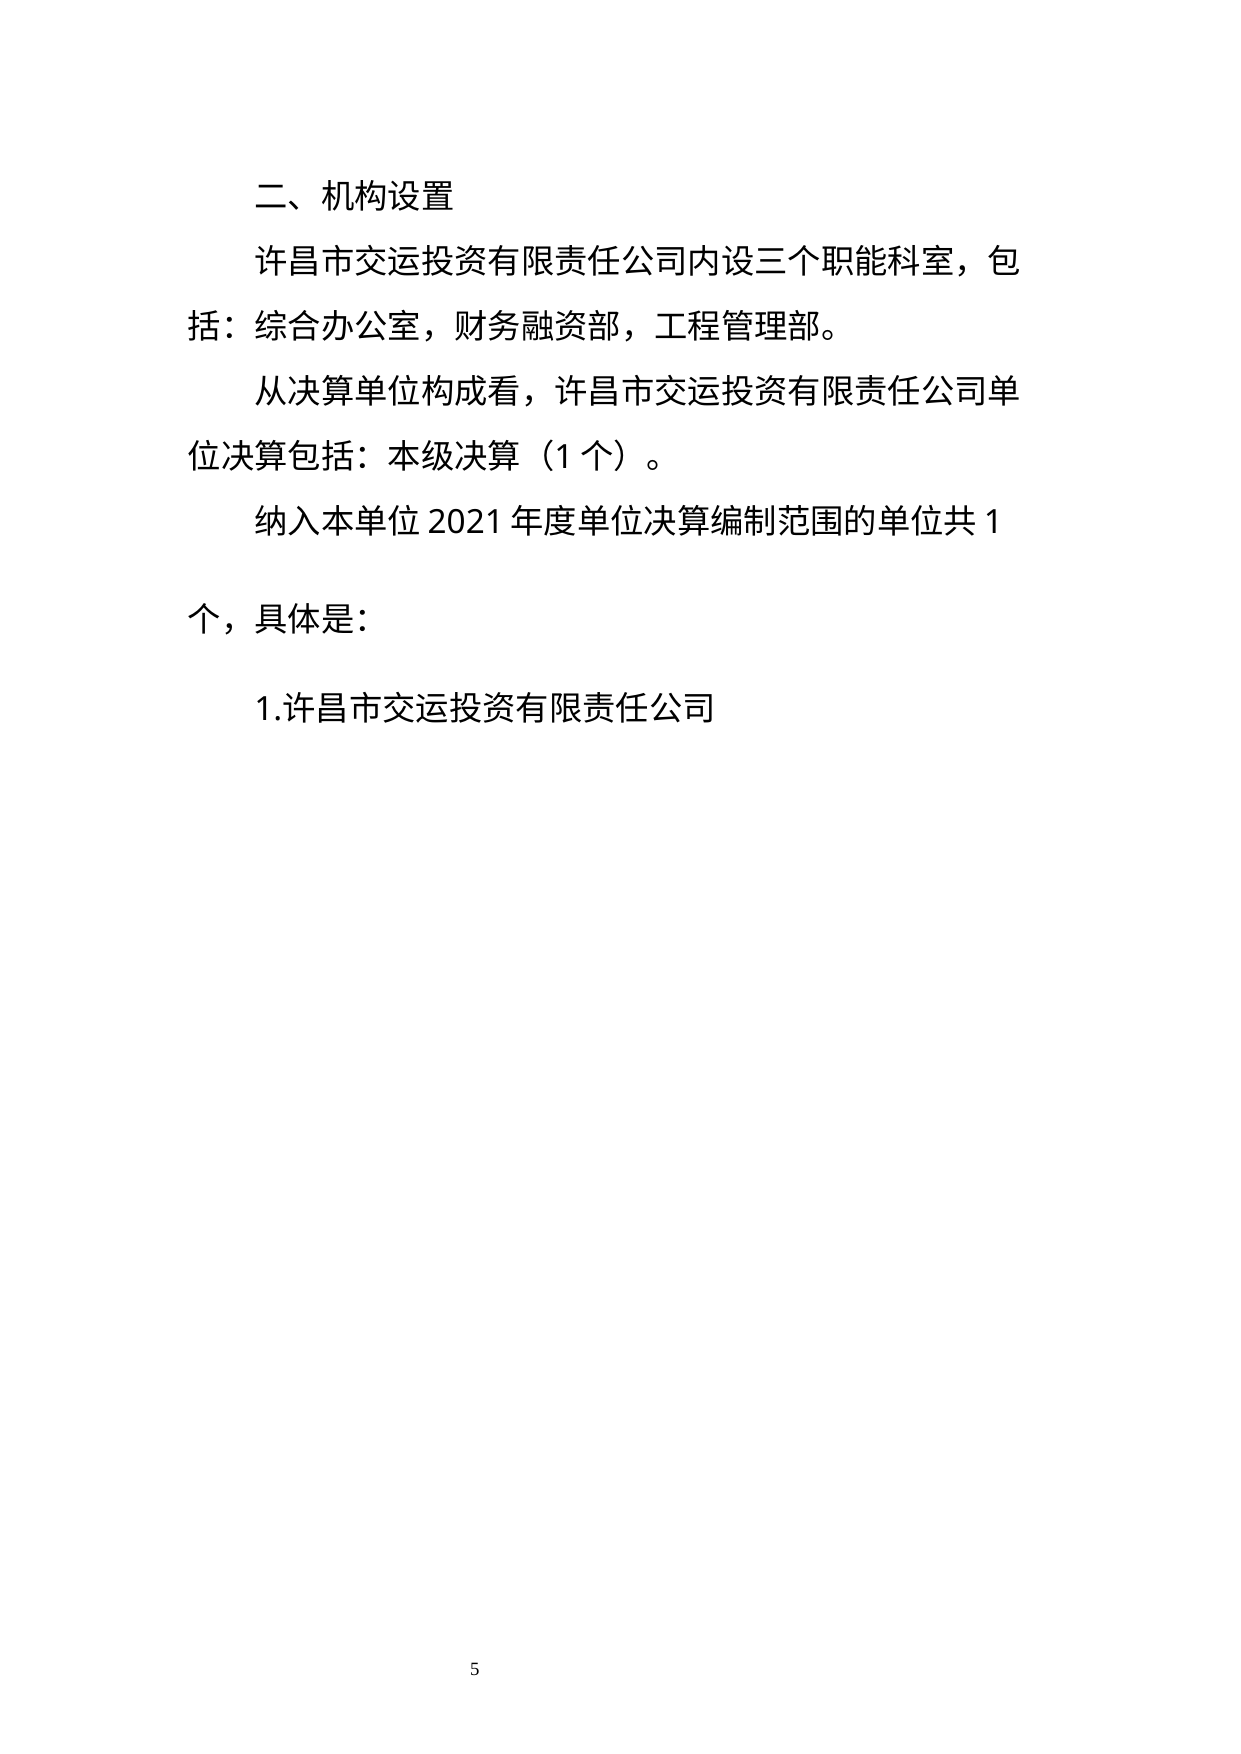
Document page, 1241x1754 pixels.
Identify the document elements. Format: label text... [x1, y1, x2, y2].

text 1.许昌市交运投资有限责任公司 [187, 673, 1053, 738]
text 许昌市交运投资有限责任公司内设三个职能科室，包括：综合办公室，财务融资部，工程管理部。 [187, 227, 1053, 357]
text 纳入本单位2021年度单位决算编制范围的单位共1个，具体是： [187, 487, 1053, 649]
text 从决算单位构成看，许昌市交运投资有限责任公司单位决算包括：本级决算（1个）。 [187, 357, 1053, 487]
text 二、机构设置 [187, 162, 1053, 227]
